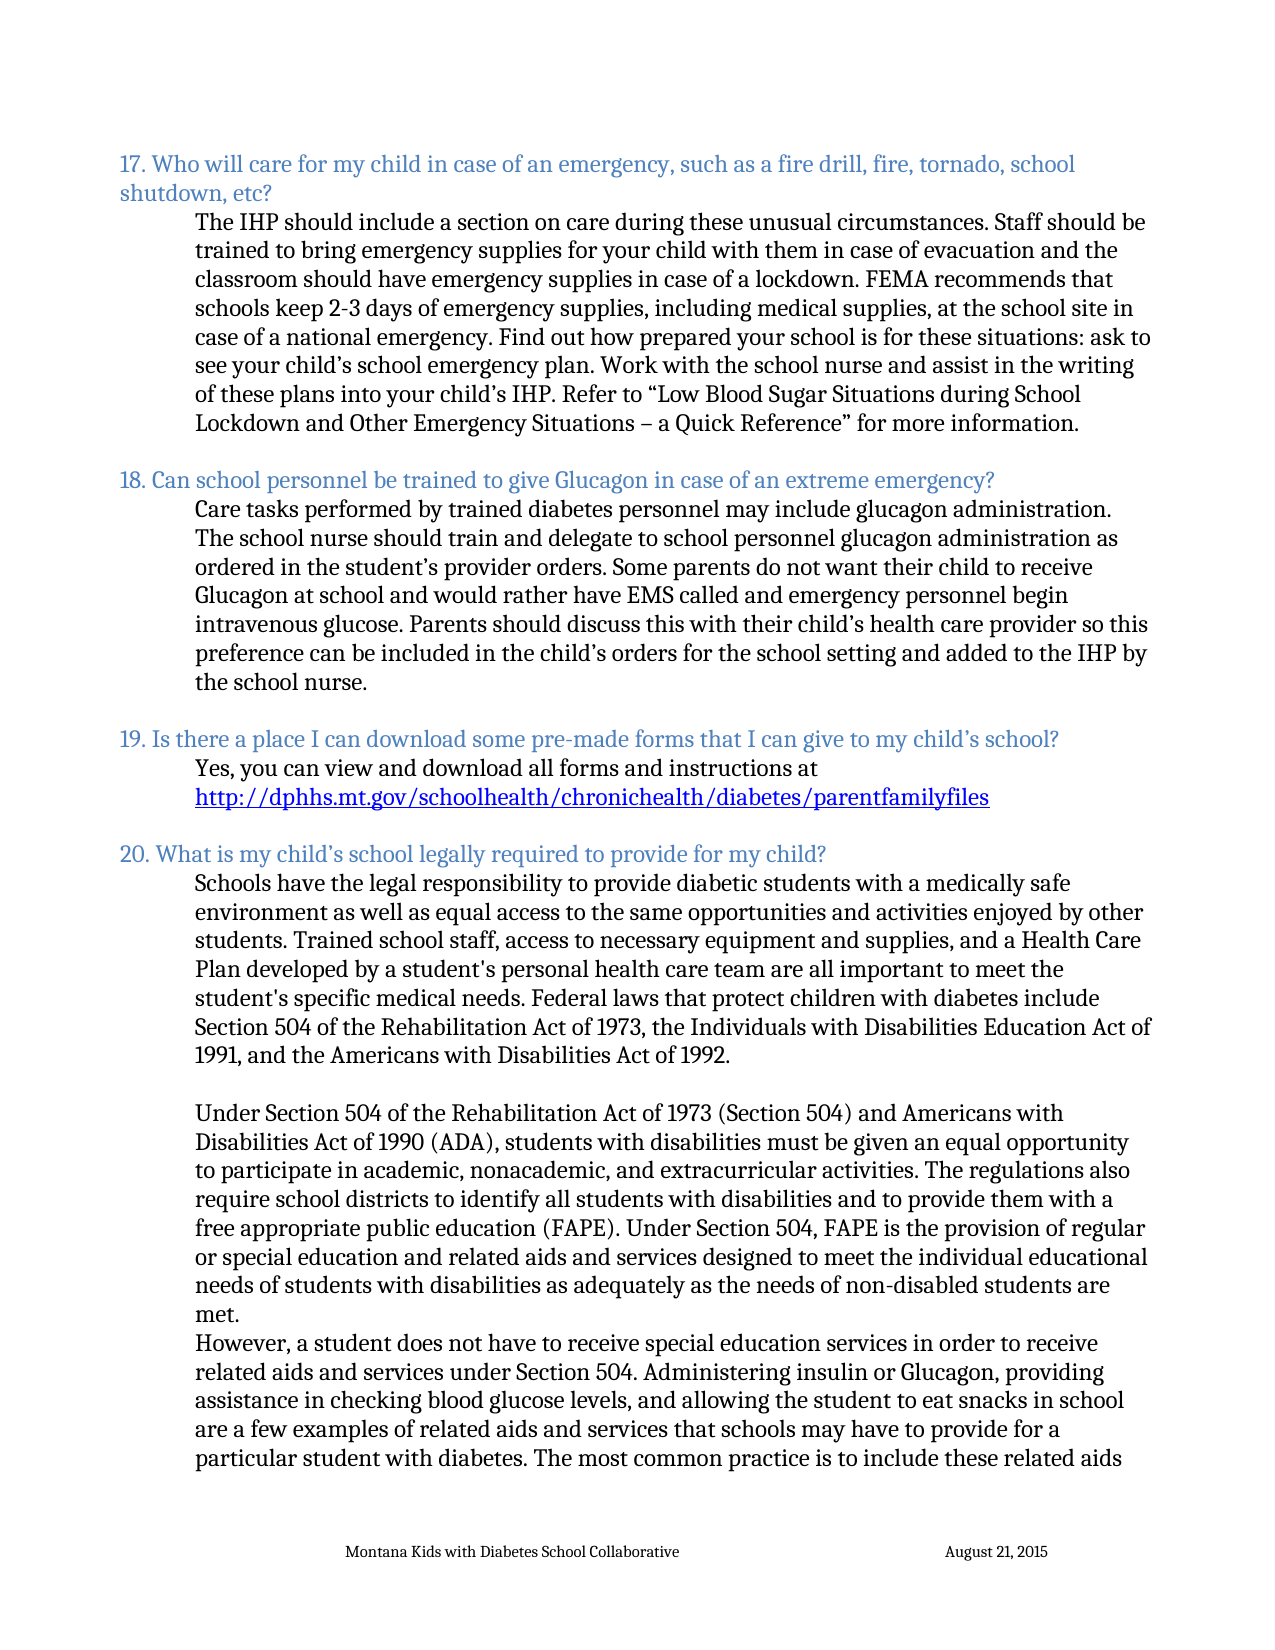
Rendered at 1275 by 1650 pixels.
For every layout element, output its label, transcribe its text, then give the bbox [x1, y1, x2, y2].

list Care tasks performed by trained diabetes personnel may include glucagon administration. [195, 495, 1155, 524]
list Under Section 504 of the Rehabilitation Act of 1973 (Section 504) and Americans with Disabilities Act of 1990 (ADA), students with disabilities must be given an equal opportunity to participate in academic, nonacademic, and extracurricular activities. The regulations also require school districts to identify all students with disabilities and to provide them with a free appropriate public education (FAPE). Under Section 504, FAPE is the provision of regular or special education and related aids and services designed to meet the individual educational needs of students with disabilities as adequately as the needs of non-disabled students are met. [195, 1099, 1155, 1329]
list Schools have the legal responsibility to provide diabetic students with a medically safe environment as well as equal access to the same opportunities and activities enjoyed by other students. Trained school staff, access to necessary equipment and supplies, and a Health Care Plan developed by a student's personal health care team are all important to meet the student's specific medical needs. Federal laws that protect children with diabetes include Section 504 of the Rehabilitation Act of 1973, the Individuals with Disabilities Education Act of 1991, and the Americans with Disabilities Act of 1992. [195, 869, 1155, 1070]
list Yes, you can view and download all forms and instructions at http://dphhs.mt.gov/schoolhealth/chronichealth/diabetes/parentfamilyfiles [195, 754, 1155, 811]
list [195, 1329, 1155, 1472]
text 20. What is my child’s school legally required to provide for my child? [120, 840, 1155, 869]
text 18. Can school personnel be trained to give Glucagon in case of an extreme emergency? [120, 466, 1155, 495]
text 17. Who will care for my child in case of an emergency, such as a fire drill, fire, tornado, school shutdown, etc? [120, 150, 1155, 207]
text 19. Is there a place I can download some pre-made forms that I can give to my child’s school? [120, 725, 1155, 754]
list The IHP should include a section on care during these unusual circumstances. Staff should be trained to bring emergency supplies for your child with them in case of evacuation and the classroom should have emergency supplies in case of a lockdown. FEMA recommends that schools keep 2-3 days of emergency supplies, including medical supplies, at the school site in case of a national emergency. Find out how prepared your school is for these situations: ask to see your child’s school emergency plan. Work with the school nurse and assist in the writing of these plans into your child’s IHP. Refer to “Low Blood Sugar Situations during School Lockdown and Other Emergency Situations – a Quick Reference” for more information. [195, 207, 1155, 437]
list The school nurse should train and delegate to school personnel glucagon administration as ordered in the student’s provider orders. Some parents do not want their child to receive Glucagon at school and would rather have EMS called and emergency personnel begin intravenous glucose. Parents should discuss this with their child’s health care provider so this preference can be included in the child’s orders for the school setting and added to the IHP by the school nurse. [195, 524, 1155, 696]
